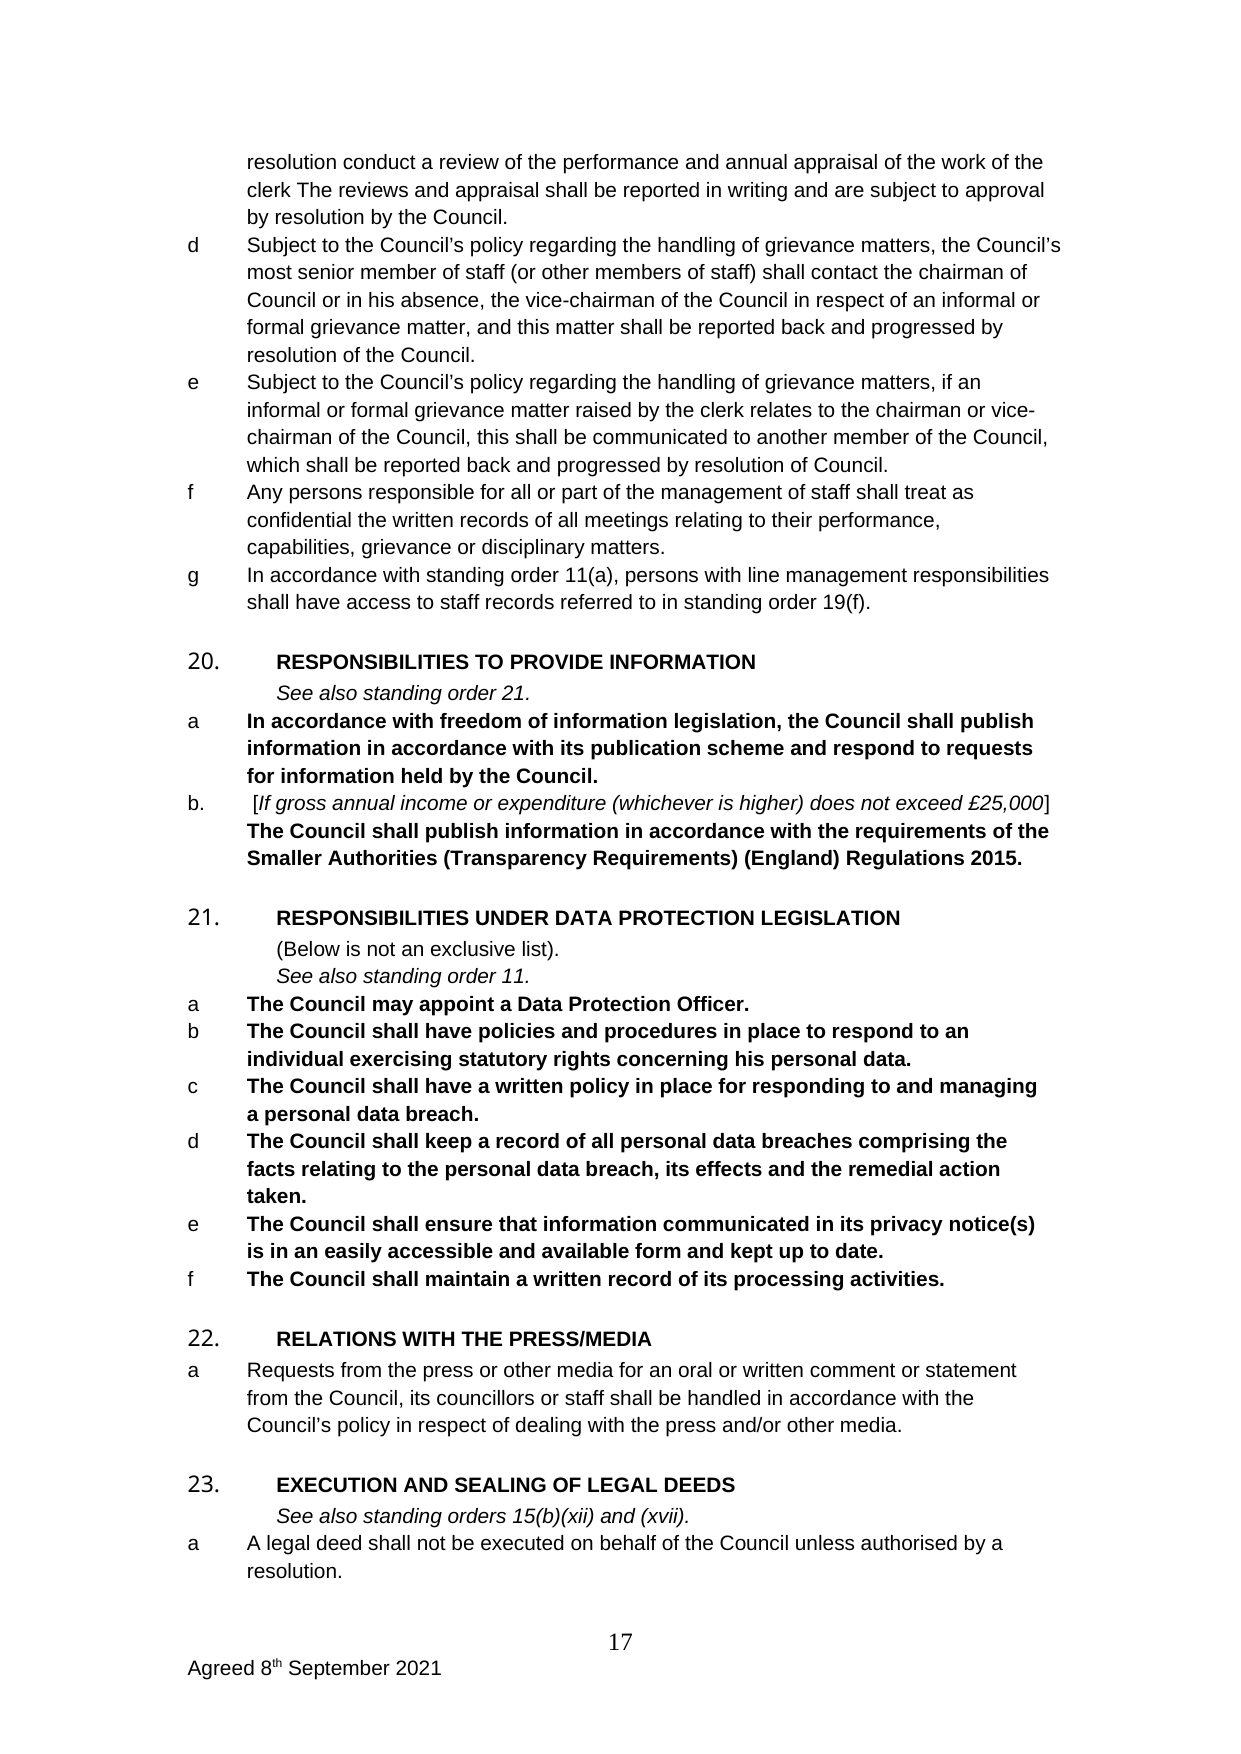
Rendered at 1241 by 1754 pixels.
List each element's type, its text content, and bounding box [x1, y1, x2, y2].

list Subject to the Council’s policy regarding the handling of grievance matters, the Council’s most senior member of staff (or other members of staff) shall contact the chairman of Council or in his absence, the vice-chairman of the Council in respect of an informal or formal grievance matter, and this matter shall be reported back and progressed by resolution of the Council. [187, 232, 1068, 366]
subtitle RESPONSIBILITIES UNDER DATA PROTECTION LEGISLATION [187, 901, 1053, 932]
list The Council shall ensure that information communicated in its privacy notice(s) is in an easily accessible and available form and kept up to date. [187, 1212, 1053, 1263]
list The Council shall have a written policy in place for responding to and managing a personal data breach. [187, 1074, 1053, 1126]
text See also standing order 11. [201, 964, 1053, 988]
text See also standing orders 15(b)(xii) and (xvii). [201, 1504, 1053, 1528]
text (Below is not an exclusive list). [187, 937, 1053, 961]
list In accordance with standing order 11(a), persons with line management responsibilities shall have access to staff records referred to in standing order 19(f). [187, 562, 1053, 614]
list The Council shall have policies and procedures in place to respond to an individual exercising statutory rights concerning his personal data. [187, 1019, 1053, 1071]
subtitle RELATIONS WITH THE PRESS/MEDIA [187, 1322, 1053, 1353]
subtitle RESPONSIBILITIES TO PROVIDE INFORMATION [187, 645, 1053, 676]
list Requests from the press or other media for an oral or written comment or statement from the Council, its councillors or staff shall be handled in accordance with the Council’s policy in respect of dealing with the press and/or other media. [187, 1358, 1053, 1437]
list Any persons responsible for all or part of the management of staff shall treat as confidential the written records of all meetings relating to their performance, capabilities, grievance or disciplinary matters. [187, 480, 1053, 559]
subtitle EXECUTION AND SEALING OF LEGAL DEEDS [187, 1468, 1053, 1499]
list The Council shall maintain a written record of its processing activities. [187, 1267, 1053, 1291]
text See also standing order 21. [201, 681, 1053, 705]
list The Council shall keep a record of all personal data breaches comprising the facts relating to the personal data breach, its effects and the remedial action taken. [187, 1129, 1053, 1208]
list [If gross annual income or expenditure (whichever is higher) does not exceed £25,000] The Council shall publish information in accordance with the requirements of the Smaller Authorities (Transparency Requirements) (England) Regulations 2015. [187, 791, 1053, 870]
list The Council may appoint a Data Protection Officer. [187, 992, 1053, 1016]
list In accordance with freedom of information legislation, the Council shall publish information in accordance with its publication scheme and respond to requests for information held by the Council. [187, 708, 1053, 787]
list A legal deed shall not be executed on behalf of the Council unless authorised by a resolution. [187, 1531, 1053, 1583]
list Subject to the Council’s policy regarding the handling of grievance matters, if an informal or formal grievance matter raised by the clerk relates to the chairman or vice-chairman of the Council, this shall be communicated to another member of the Council, which shall be reported back and progressed by resolution of Council. [187, 370, 1053, 476]
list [187, 150, 1053, 229]
